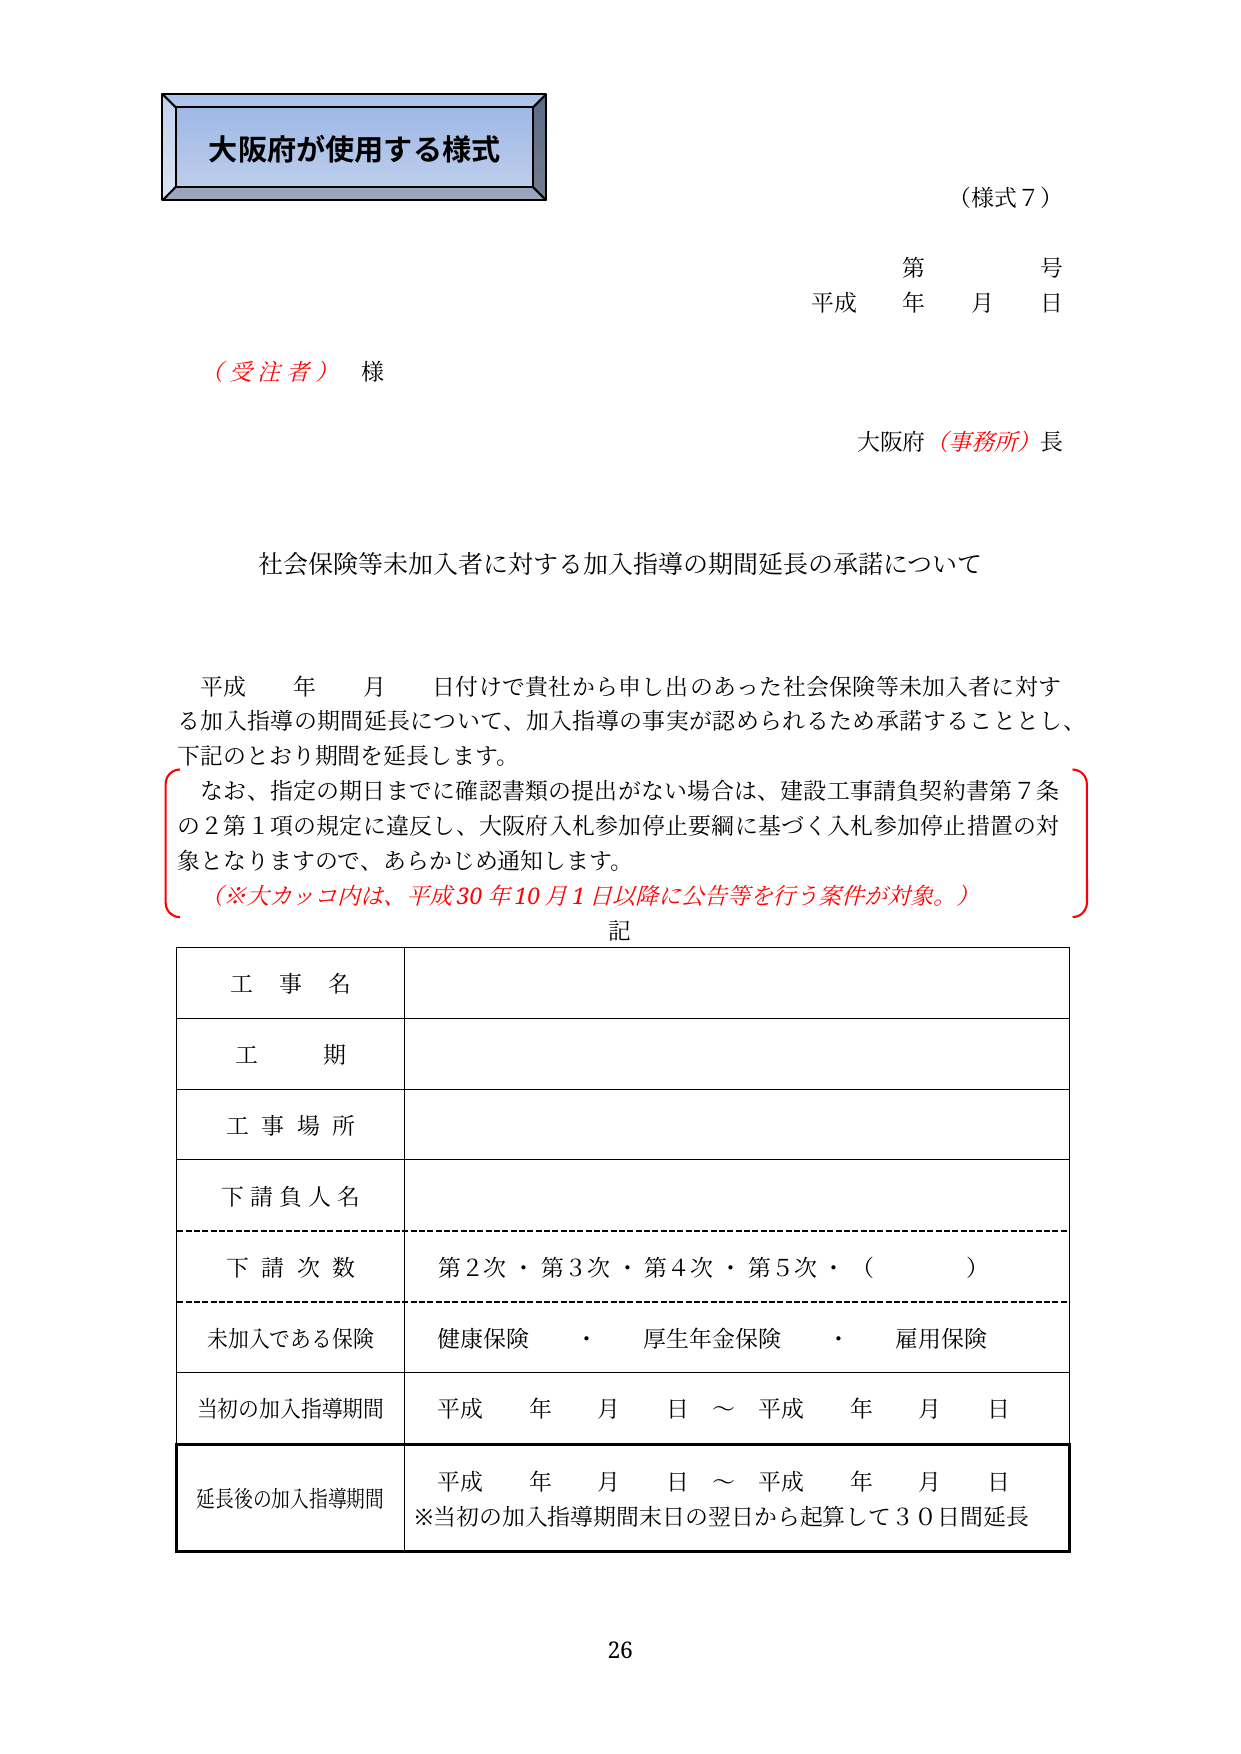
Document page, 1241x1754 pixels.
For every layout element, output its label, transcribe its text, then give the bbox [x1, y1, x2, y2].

text （ 受 注 者 ） 様 [177, 353, 1063, 388]
table_header [405, 948, 1069, 1018]
text （様式７） [177, 179, 1063, 214]
table_cell 延長後の加入指導期間 [178, 1446, 404, 1550]
table_cell 健康保険 ・ 厚生年金保険 ・ 雇用保険 [405, 1301, 1069, 1372]
table_cell 工事場所 [177, 1090, 404, 1159]
table_cell [405, 1090, 1069, 1159]
subtitle 記 [177, 912, 1063, 947]
text なお、指定の期日までに確認書類の提出がない場合は、建設工事請負契約書第７条の２第１項の規定に違反し、大阪府入札参加停止要綱に基づく入札参加停止措置の対象となりますので、あらかじめ通知します。 [177, 772, 1063, 877]
table_cell 下請負人名 [177, 1160, 404, 1230]
text 第 号 [177, 249, 1063, 284]
text 平成 年 月 日付けで貴社から申し出のあった社会保険等未加入者に対する加入指導の期間延長について、加入指導の事実が認められるため承諾することとし、下記のとおり期間を延長します。 [177, 668, 1063, 772]
table_cell 平成 年 月 日 ～ 平成 年 月 日 [405, 1373, 1069, 1443]
text 平成 年 月 日 [177, 284, 1063, 319]
text （※大カッコ内は、平成30年10月1日以降に公告等を行う案件が対象。） [177, 877, 1063, 912]
table_cell 未加入である保険 [177, 1301, 404, 1372]
table_cell 工期 [177, 1019, 404, 1088]
table_cell [405, 1160, 1069, 1230]
text 大阪府（事務所）長 [177, 423, 1063, 458]
table_cell 第２次 ・ 第３次 ・ 第４次 ・ 第５次 ・ （ ） [405, 1230, 1069, 1301]
text 社会保険等未加入者に対する加入指導の期間延長の承諾について [177, 528, 1063, 598]
table_cell [405, 1019, 1069, 1088]
table_cell 当初の加入指導期間 [177, 1373, 404, 1443]
table_header 工事名 [177, 948, 404, 1018]
table_cell 下請次数 [177, 1230, 404, 1301]
table_cell 平成 年 月 日 ～ 平成 年 月 日 ※当初の加入指導期間末日の翌日から起算して３０日間延長 [405, 1446, 1068, 1550]
